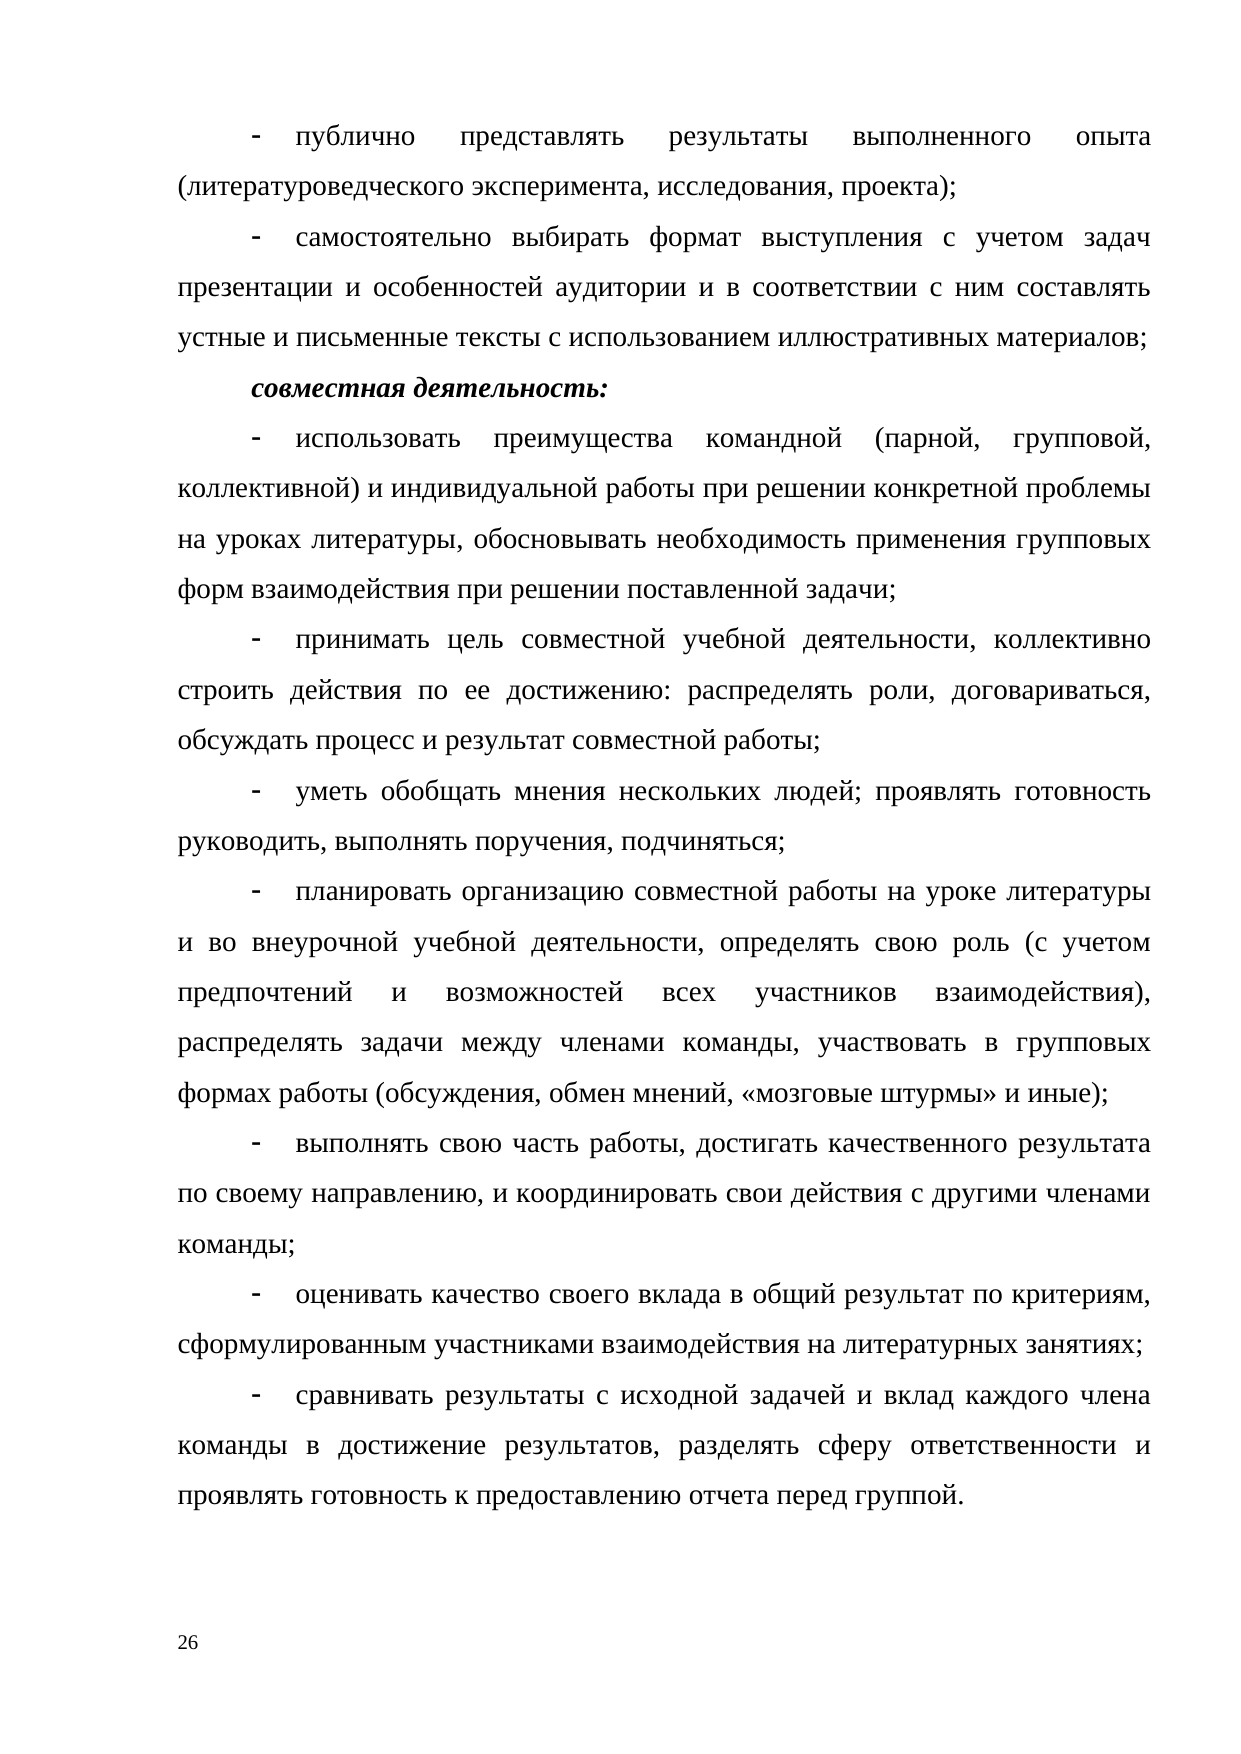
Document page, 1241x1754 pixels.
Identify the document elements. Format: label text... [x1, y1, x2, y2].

list использовать преимущества командной (парной, групповой, коллективной) и индивидуальной работы при решении конкретной проблемы на уроках литературы, обосновывать необходимость применения групповых форм взаимодействия при решении поставленной задачи; [177, 420, 1152, 605]
list принимать цель совместной учебной деятельности, коллективно строить действия по ее достижению: распределять роли, договариваться, обсуждать процесс и результат совместной работы; [177, 622, 1152, 756]
list публично представлять результаты выполненного опыта (литературоведческого эксперимента, исследования, проекта); [177, 118, 1152, 202]
list планировать организацию совместной работы на уроке литературы и во внеурочной учебной деятельности, определять свою роль (с учетом предпочтений и возможностей всех участников взаимодействия), распределять задачи между членами команды, участвовать в групповых формах работы (обсуждения, обмен мнений, «мозговые штурмы» и иные); [177, 873, 1152, 1108]
list самостоятельно выбирать формат выступления с учетом задач презентации и особенностей аудитории и в соответствии с ним составлять устные и письменные тексты с использованием иллюстративных материалов; [177, 219, 1152, 353]
list сравнивать результаты с исходной задачей и вклад каждого члена команды в достижение результатов, разделять сферу ответственности и проявлять готовность к предоставлению отчета перед группой. [177, 1377, 1152, 1511]
list выполнять свою часть работы, достигать качественного результата по своему направлению, и координировать свои действия с другими членами команды; [177, 1125, 1152, 1259]
text совместная деятельность: [177, 370, 1152, 403]
list оценивать качество своего вклада в общий результат по критериям, сформулированным участниками взаимодействия на литературных занятиях; [177, 1276, 1152, 1360]
list уметь обобщать мнения нескольких людей; проявлять готовность руководить, выполнять поручения, подчиняться; [177, 773, 1152, 857]
